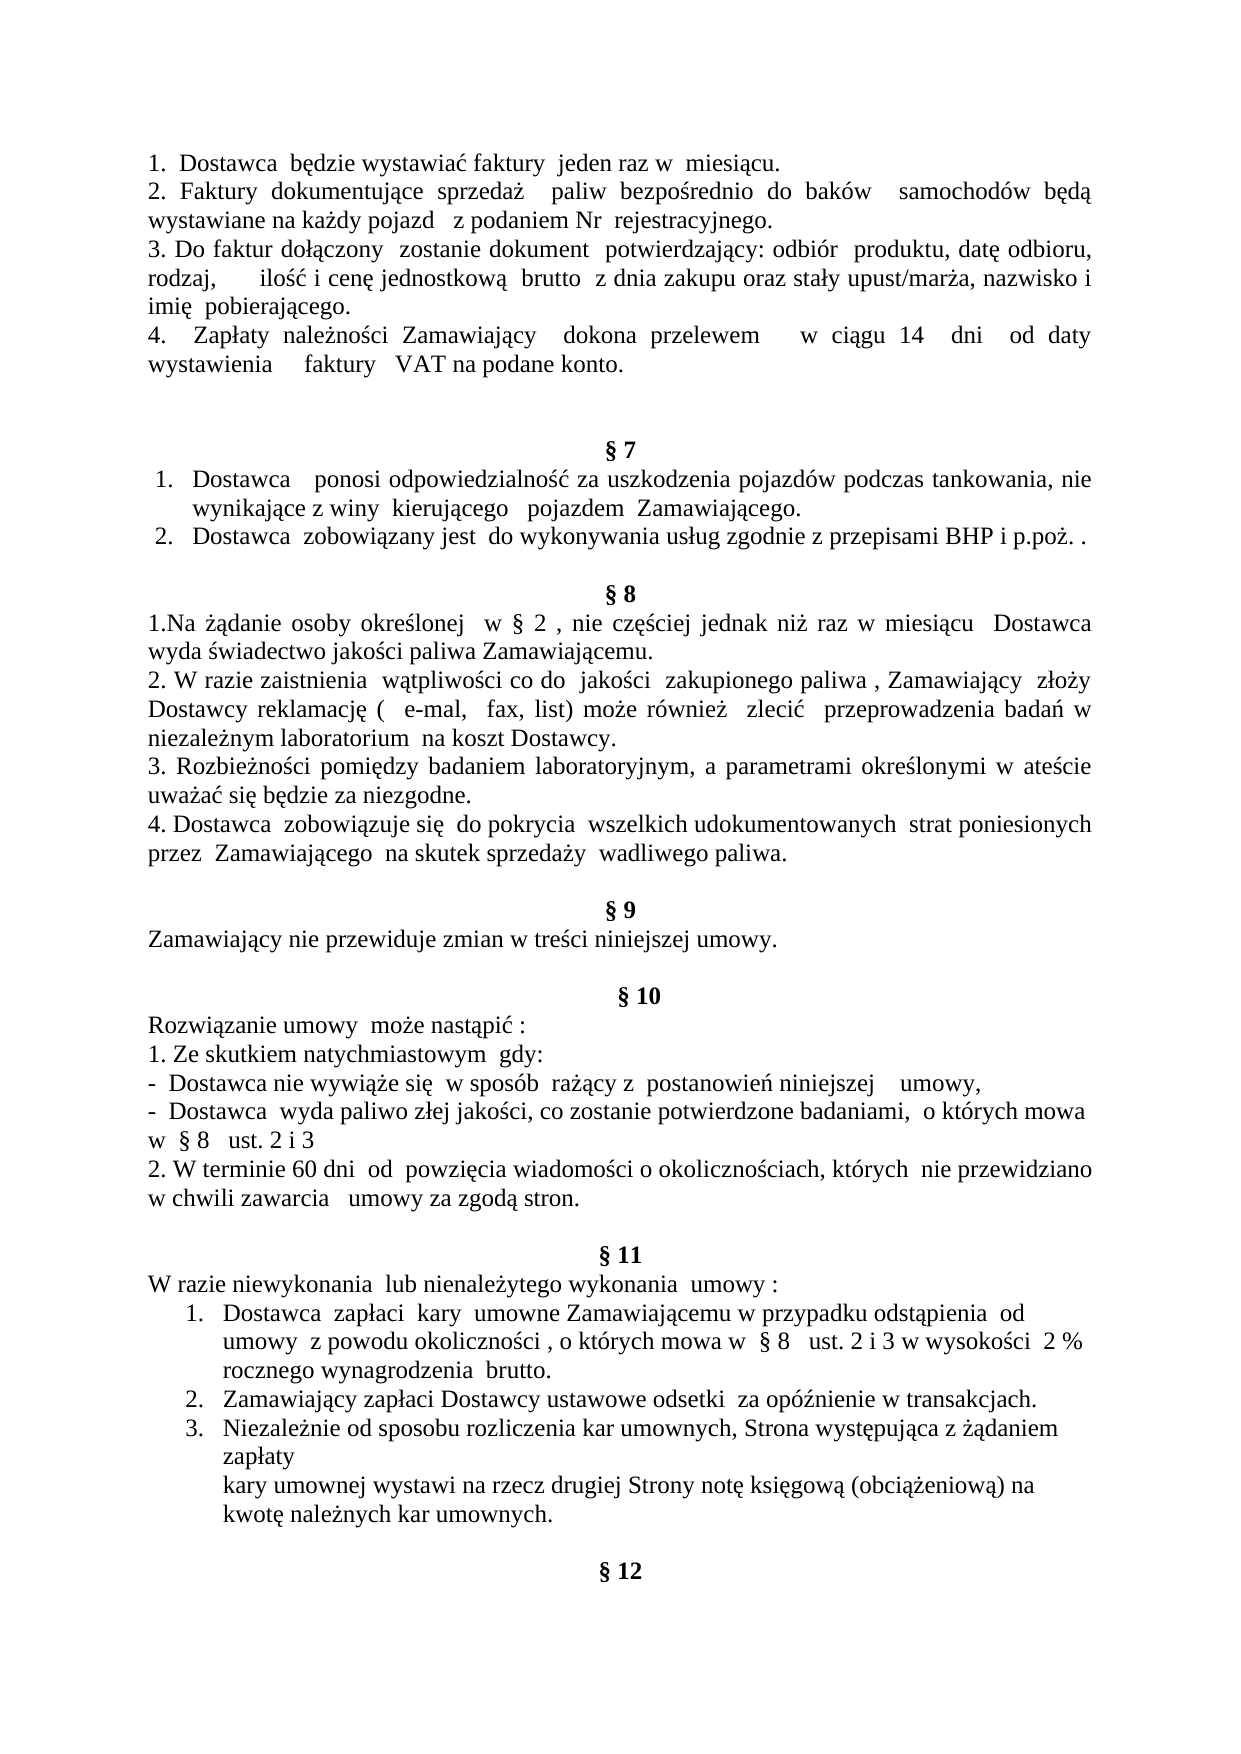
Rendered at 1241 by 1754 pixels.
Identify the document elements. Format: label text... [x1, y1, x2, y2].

text 1. Dostawca będzie wystawiać faktury jeden raz w miesiącu. [148, 148, 1093, 176]
text § 10 [185, 981, 1093, 1010]
text Rozwiązanie umowy może nastąpić : [148, 1010, 1093, 1039]
text Zamawiający nie przewiduje zmian w treści niniejszej umowy. [148, 924, 1093, 953]
text 1.Na żądanie osoby określonej w § 2 , nie częściej jednak niż raz w miesiącu Dostawca wyda świadectwo jakości paliwa Zamawiającemu. [148, 608, 1093, 665]
list Niezależnie od sposobu rozliczenia kar umownych, Strona występująca z żądaniem zapłaty [185, 1413, 1093, 1470]
text 3. Do faktur dołączony zostanie dokument potwierdzający: odbiór produktu, datę odbioru, rodzaj, ilość i cenę jednostkową brutto z dnia zakupu oraz stały upust/marża, nazwisko i imię pobierającego. [148, 234, 1093, 320]
text § 7 [148, 435, 1093, 464]
text - Dostawca wyda paliwo złej jakości, co zostanie potwierdzone badaniami, o których mowa w § 8 ust. 2 i 3 [148, 1096, 1093, 1154]
list Dostawca ponosi odpowiedzialność za uszkodzenia pojazdów podczas tankowania, nie wynikające z winy kierującego pojazdem Zamawiającego. [154, 464, 1093, 521]
text 2. W terminie 60 dni od powzięcia wiadomości o okolicznościach, których nie przewidziano w chwili zawarcia umowy za zgodą stron. [148, 1154, 1093, 1211]
text § 8 [148, 579, 1093, 608]
text § 11 [148, 1240, 1093, 1269]
text 4. Dostawca zobowiązuje się do pokrycia wszelkich udokumentowanych strat poniesionych przez Zamawiającego na skutek sprzedaży wadliwego paliwa. [148, 809, 1093, 866]
list kary umownej wystawi na rzecz drugiej Strony notę księgową (obciążeniową) na kwotę należnych kar umownych. [223, 1470, 1093, 1528]
list Dostawca zapłaci kary umowne Zamawiającemu w przypadku odstąpienia od umowy z powodu okoliczności , o których mowa w § 8 ust. 2 i 3 w wysokości 2 % rocznego wynagrodzenia brutto. [185, 1298, 1093, 1384]
text 1. Ze skutkiem natychmiastowym gdy: [148, 1039, 1093, 1068]
text 2. Faktury dokumentujące sprzedaż paliw bezpośrednio do baków samochodów będą wystawiane na każdy pojazd z podaniem Nr rejestracyjnego. [148, 176, 1093, 234]
text § 12 [148, 1556, 1093, 1585]
text 4. Zapłaty należności Zamawiający dokona przelewem w ciągu 14 dni od daty wystawienia faktury VAT na podane konto. [148, 320, 1093, 378]
text 3. Rozbieżności pomiędzy badaniem laboratoryjnym, a parametrami określonymi w ateście uważać się będzie za niezgodne. [148, 751, 1093, 809]
list Dostawca zobowiązany jest do wykonywania usług zgodnie z przepisami BHP i p.poż. . [154, 521, 1093, 550]
text W razie niewykonania lub nienależytego wykonania umowy : [148, 1269, 1093, 1298]
list Zamawiający zapłaci Dostawcy ustawowe odsetki za opóźnienie w transakcjach. [185, 1384, 1093, 1413]
text 2. W razie zaistnienia wątpliwości co do jakości zakupionego paliwa , Zamawiający złoży Dostawcy reklamację ( e-mal, fax, list) może również zlecić przeprowadzenia badań w niezależnym laboratorium na koszt Dostawcy. [148, 665, 1093, 751]
text § 9 [148, 895, 1093, 924]
text - Dostawca nie wywiąże się w sposób rażący z postanowień niniejszej umowy, [148, 1068, 1093, 1096]
